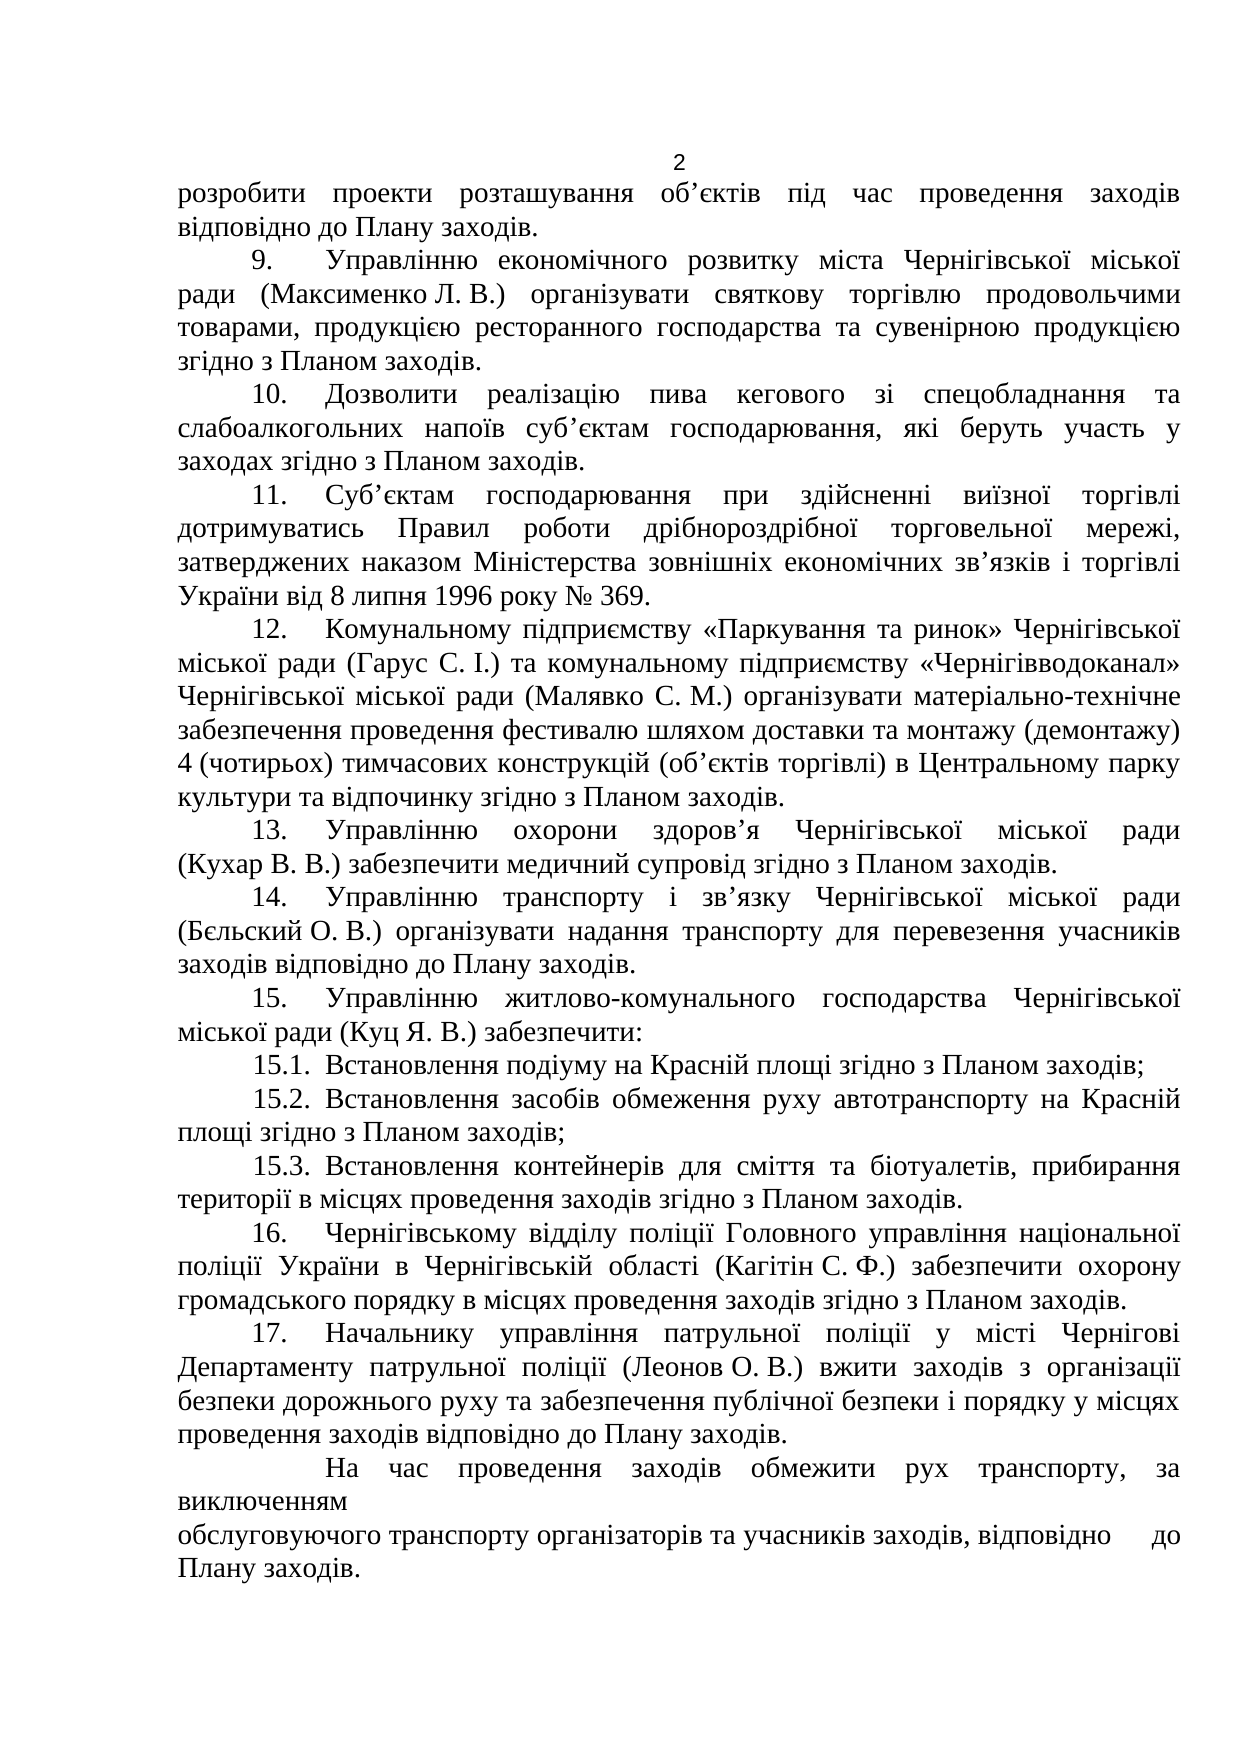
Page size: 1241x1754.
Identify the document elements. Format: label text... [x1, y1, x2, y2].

list Дозволити реалізацію пива кегового зі спецобладнання та слабоалкогольних напоїв суб’єктам господарювання, які беруть участь у заходах згідно з Планом заходів. [177, 376, 1181, 477]
list Встановлення подіуму на Красній площі згідно з Планом заходів; [252, 1047, 1181, 1081]
list Встановлення засобів обмеження руху автотранспорту на Красній площі згідно з Планом заходів; [177, 1081, 1181, 1148]
list Чернігівському відділу поліції Головного управління національної поліції України в Чернігівській області (Кагітін С. Ф.) забезпечити охорону громадського порядку в місцях проведення заходів згідно з Планом заходів. [177, 1215, 1181, 1316]
list Управлінню охорони здоров’я Чернігівської міської ради (Кухар В. В.) забезпечити медичний супровід згідно з Планом заходів. [177, 812, 1181, 879]
list Управлінню транспорту і зв’язку Чернігівської міської ради (Бєльский О. В.) організувати надання транспорту для перевезення учасників заходів відповідно до Плану заходів. [177, 879, 1181, 980]
list Начальнику управління патрульної поліції у місті Чернігові Департаменту патрульної поліції (Леонов О. В.) вжити заходів з організації безпеки дорожнього руху та забезпечення публічної безпеки і порядку у місцях проведення заходів відповідно до Плану заходів. [177, 1316, 1181, 1450]
list Управлінню житлово-комунального господарства Чернігівської міської ради (Куц Я. В.) забезпечити: [177, 980, 1181, 1047]
text На час проведення заходів обмежити рух транспорту, за виключенням обслуговуючого транспорту організаторів та учасників заходів, відповідно до Плану заходів. [177, 1450, 1181, 1584]
list Управлінню економічного розвитку міста Чернігівської міської ради (Максименко Л. В.) організувати святкову торгівлю продовольчими товарами, продукцією ресторанного господарства та сувенірною продукцією згідно з Планом заходів. [177, 242, 1181, 376]
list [177, 175, 1181, 242]
list Комунальному підприємству «Паркування та ринок» Чернігівської міської ради (Гарус С. І.) та комунальному підприємству «Чернігівводоканал» Чернігівської міської ради (Малявко С. М.) організувати матеріально-технічне забезпечення проведення фестивалю шляхом доставки та монтажу (демонтажу) 4 (чотирьох) тимчасових конструкцій (об’єктів торгівлі) в Центральному парку культури та відпочинку згідно з Планом заходів. [177, 611, 1181, 812]
list Суб’єктам господарювання при здійсненні виїзної торгівлі дотримуватись Правил роботи дрібнороздрібної торговельної мережі, затверджених наказом Міністерства зовнішніх економічних зв’язків і торгівлі України від 8 липня 1996 року № 369. [177, 477, 1181, 611]
list Встановлення контейнерів для сміття та біотуалетів, прибирання території в місцях проведення заходів згідно з Планом заходів. [177, 1148, 1181, 1215]
